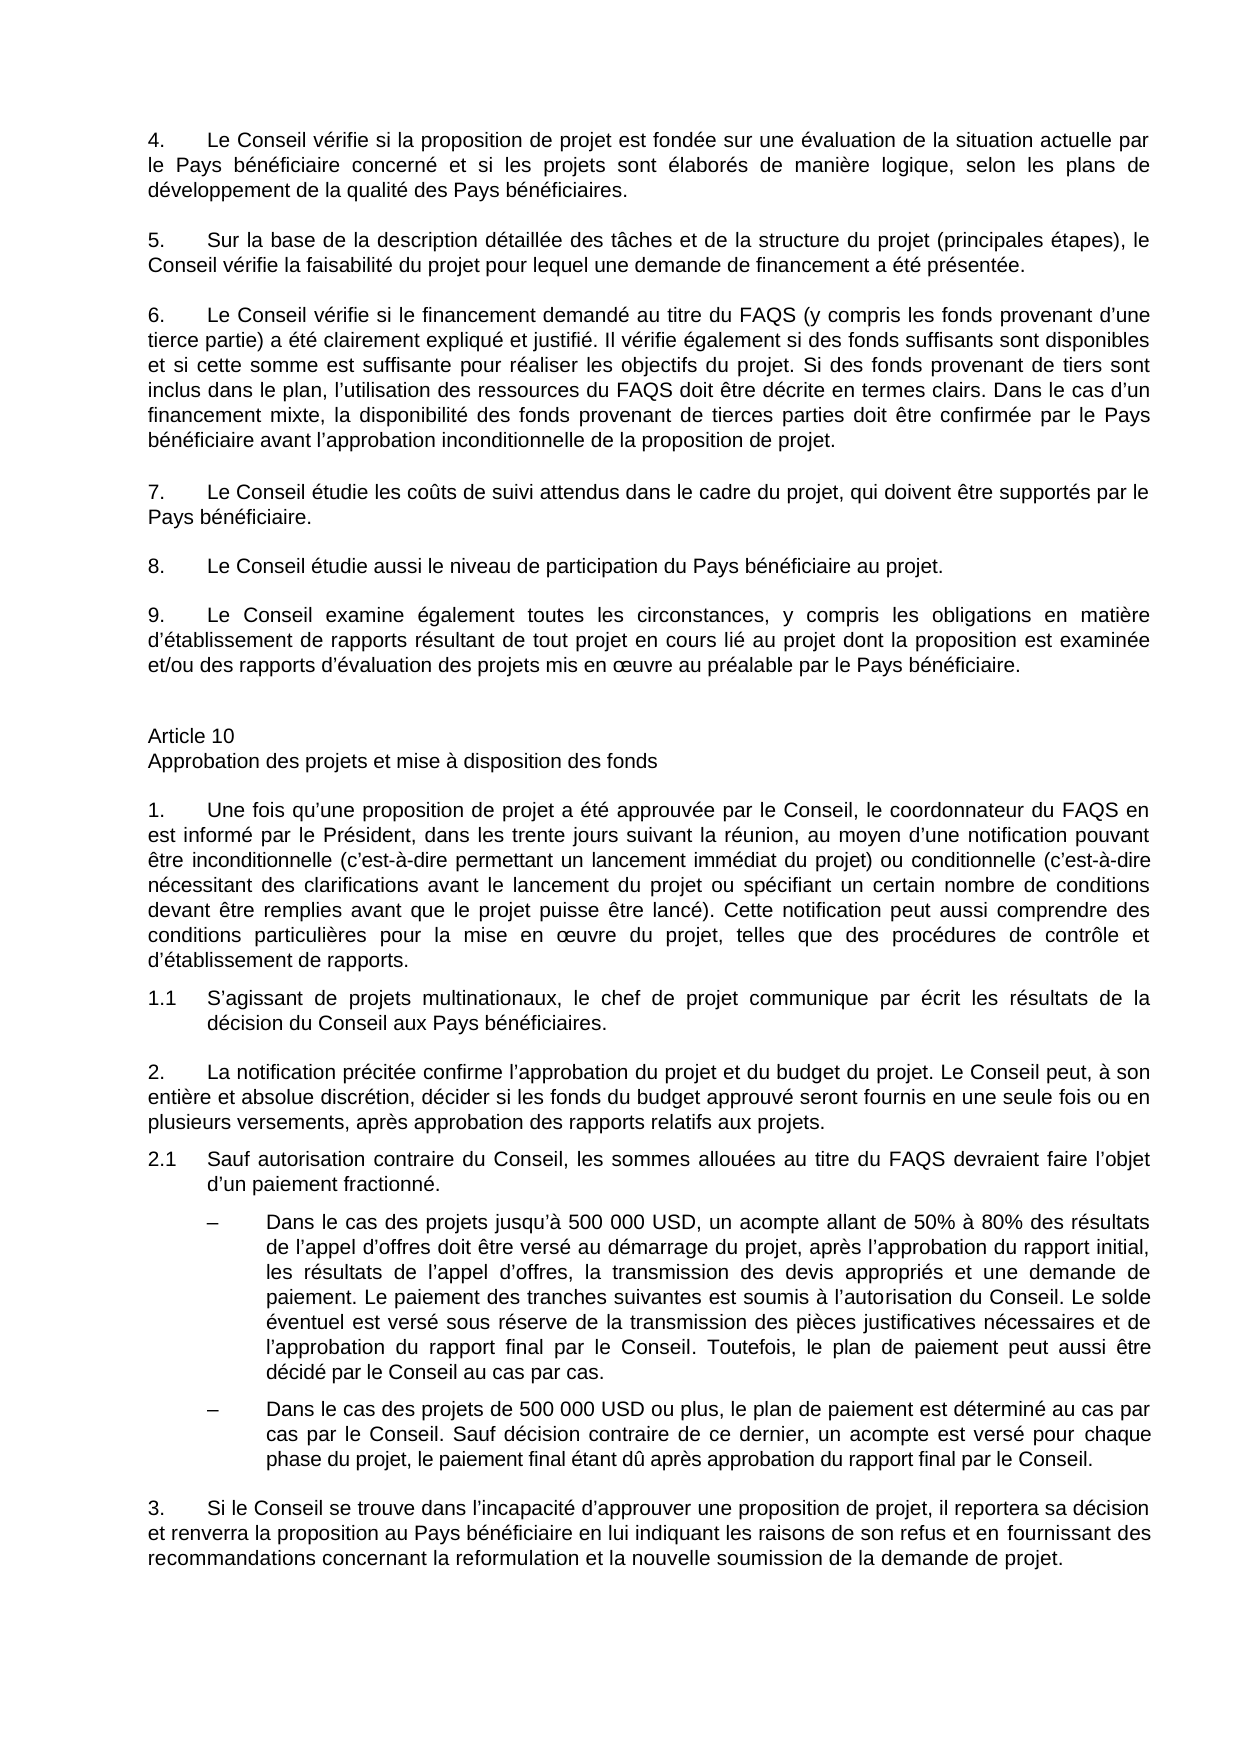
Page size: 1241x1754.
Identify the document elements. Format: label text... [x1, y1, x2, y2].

text Article 10 [148, 724, 1152, 748]
list S’agissant de projets multinationaux, le chef de projet communique par écrit les résultats de la décision du Conseil aux Pays bénéficiaires. [148, 985, 1152, 1035]
list Une fois qu’une proposition de projet a été approuvée par le Conseil, le coordonnateur du FAQS en est informé par le Président, dans les trente jours suivant la réunion, au moyen d’une notification pouvant être inconditionnelle (c’est-à-dire permettant un lancement immédiat du projet) ou conditionnelle (c’est-à-dire nécessitant des clarifications avant le lancement du projet ou spécifiant un certain nombre de conditions devant être remplies avant que le projet puisse être lancé). Cette notification peut aussi comprendre des conditions particulières pour la mise en œuvre du projet, telles que des procédures de contrôle et d’établissement de rapports. [148, 797, 1152, 972]
list Le Conseil étudie les coûts de suivi attendus dans le cadre du projet, qui doivent être supportés par le Pays bénéficiaire. [148, 478, 1152, 528]
list Le Conseil vérifie si la proposition de projet est fondée sur une évaluation de la situation actuelle par le Pays bénéficiaire concerné et si les projets sont élaborés de manière logique, selon les plans de développement de la qualité des Pays bénéficiaires. [148, 127, 1152, 202]
list Dans le cas des projets jusqu’à 500 000 USD, un acompte allant de 50% à 80% des résultats de l’appel d’offres doit être versé au démarrage du projet, après l’approbation du rapport initial, les résultats de l’appel d’offres, la transmission des devis appropriés et une demande de paiement. Le paiement des tranches suivantes est soumis à l’autorisation du Conseil. Le solde éventuel est versé sous réserve de la transmission des pièces justificatives nécessaires et de l’approbation du rapport final par le Conseil. Toutefois, le plan de paiement peut aussi être décidé par le Conseil au cas par cas. [207, 1209, 1152, 1384]
list Le Conseil examine également toutes les circonstances, y compris les obligations en matière d’établissement de rapports résultant de tout projet en cours lié au projet dont la proposition est examinée et/ou des rapports d’évaluation des projets mis en œuvre au préalable par le Pays bénéficiaire. [148, 601, 1152, 676]
list Le Conseil étudie aussi le niveau de participation du Pays bénéficiaire au projet. [148, 552, 1152, 577]
list Dans le cas des projets de 500 000 USD ou plus, le plan de paiement est déterminé au cas par cas par le Conseil. Sauf décision contraire de ce dernier, un acompte est versé pour chaque phase du projet, le paiement final étant dû après approbation du rapport final par le Conseil. [207, 1396, 1152, 1471]
list Sur la base de la description détaillée des tâches et de la structure du projet (principales étapes), le Conseil vérifie la faisabilité du projet pour lequel une demande de financement a été présentée. [148, 227, 1152, 277]
list Le Conseil vérifie si le financement demandé au titre du FAQS (y compris les fonds provenant d’une tierce partie) a été clairement expliqué et justifié. Il vérifie également si des fonds suffisants sont disponibles et si cette somme est suffisante pour réaliser les objectifs du projet. Si des fonds provenant de tiers sont inclus dans le plan, l’utilisation des ressources du FAQS doit être décrite en termes clairs. Dans le cas d’un financement mixte, la disponibilité des fonds provenant de tierces parties doit être confirmée par le Pays bénéficiaire avant l’approbation inconditionnelle de la proposition de projet. [148, 302, 1152, 452]
list Si le Conseil se trouve dans l’incapacité d’approuver une proposition de projet, il reportera sa décision et renverra la proposition au Pays bénéficiaire en lui indiquant les raisons de son refus et en fournissant des recommandations concernant la reformulation et la nouvelle soumission de la demande de projet. [148, 1495, 1152, 1570]
text Approbation des projets et mise à disposition des fonds [148, 748, 1152, 773]
list La notification précitée confirme l’approbation du projet et du budget du projet. Le Conseil peut, à son entière et absolue discrétion, décider si les fonds du budget approuvé seront fournis en une seule fois ou en plusieurs versements, après approbation des rapports relatifs aux projets. [148, 1059, 1152, 1134]
list Sauf autorisation contraire du Conseil, les sommes allouées au titre du FAQS devraient faire l’objet d’un paiement fractionné. [148, 1146, 1152, 1196]
